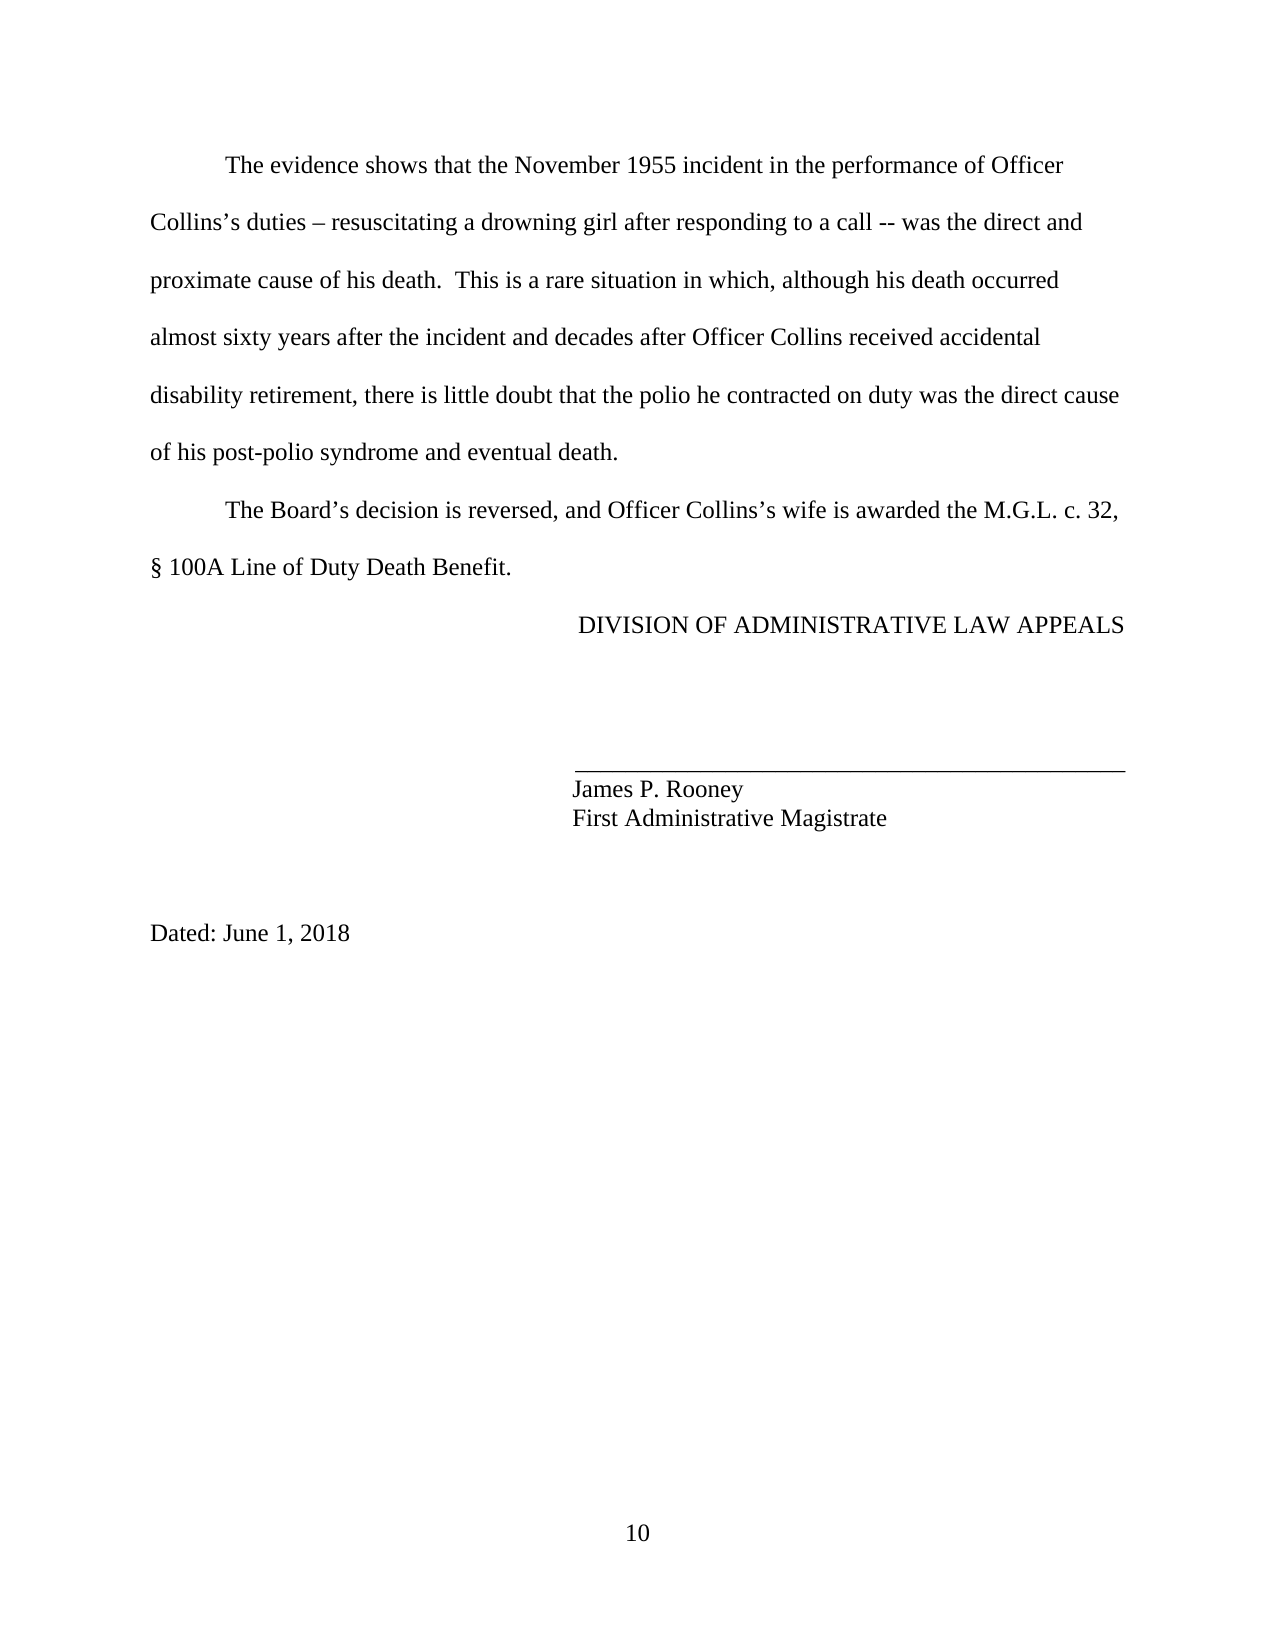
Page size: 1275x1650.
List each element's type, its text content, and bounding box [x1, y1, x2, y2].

text The evidence shows that the November 1955 incident in the performance of Officer Collins’s duties – resuscitating a drowning girl after responding to a call -- was the direct and proximate cause of his death. This is a rare situation in which, although his death occurred almost sixty years after the incident and decades after Officer Collins received accidental disability retirement, there is little doubt that the polio he contracted on duty was the direct cause of his post-polio syndrome and eventual death. [150, 150, 1125, 466]
text James P. Rooney [150, 774, 1125, 803]
text DIVISION OF ADMINISTRATIVE LAW APPEALS [150, 610, 1125, 639]
text Dated: June 1, 2018 [150, 918, 1125, 947]
text First Administrative Magistrate [150, 803, 1125, 832]
text ____________________________________________ [150, 746, 1125, 774]
text The Board’s decision is reversed, and Officer Collins’s wife is awarded the M.G.L. c. 32, § 100A Line of Duty Death Benefit. [150, 495, 1125, 581]
